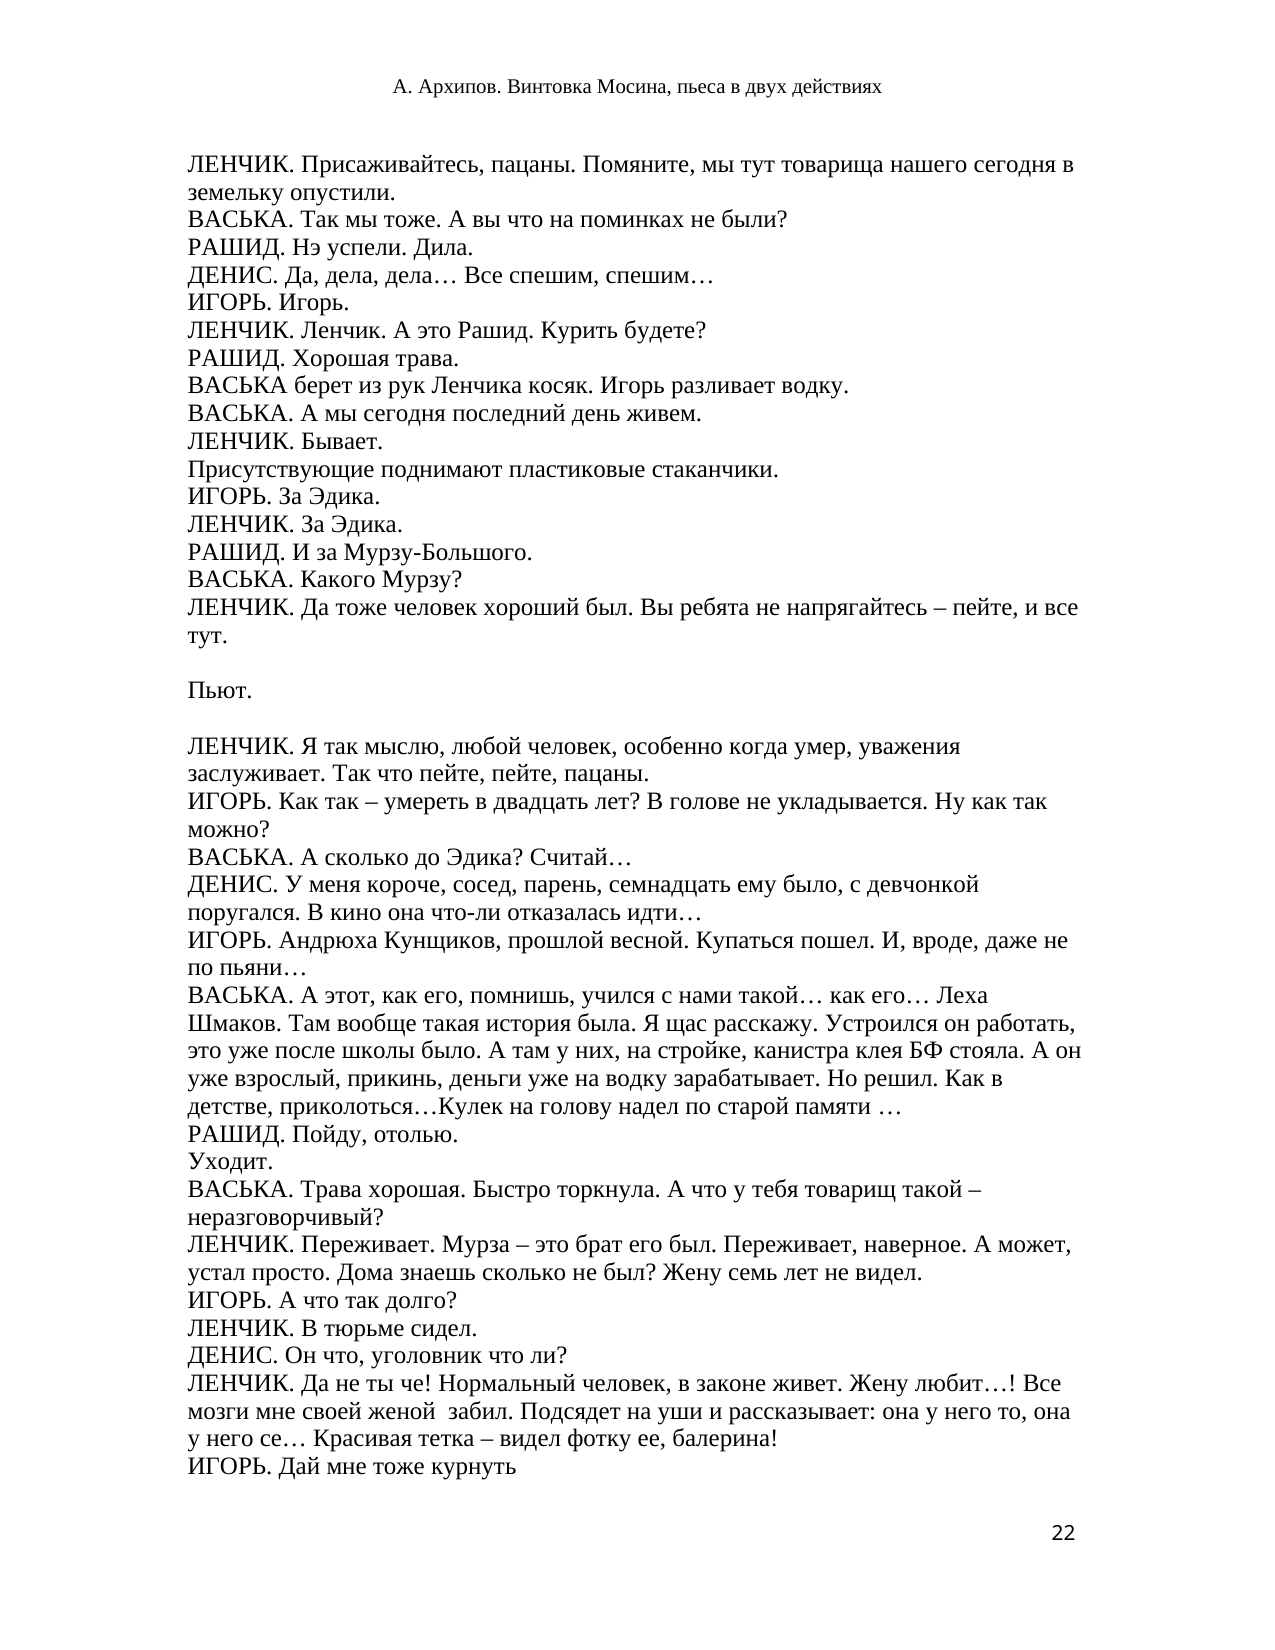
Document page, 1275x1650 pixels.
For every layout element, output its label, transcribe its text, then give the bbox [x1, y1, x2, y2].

text ВАСЬКА. А этот, как его, помнишь, учился с нами такой… как его… Леха Шмаков. Там вообще такая история была. Я щас расскажу. Устроился он работать, это уже после школы было. А там у них, на стройке, канистра клея БФ стояла. А он уже взрослый, прикинь, деньги уже на водку зарабатывает. Но решил. Как в детстве, приколоться…Кулек на голову надел по старой памяти … [187, 981, 1088, 1120]
text ИГОРЬ. Дай мне тоже курнуть [187, 1452, 1088, 1480]
text ВАСЬКА. А сколько до Эдика? Считай… [187, 843, 1088, 870]
text ДЕНИС. Да, дела, дела… Все спешим, спешим… [187, 261, 1088, 288]
text ЛЕНЧИК. Я так мыслю, любой человек, особенно когда умер, уважения заслуживает. Так что пейте, пейте, пацаны. [187, 732, 1088, 787]
text ЛЕНЧИК. За Эдика. [187, 510, 1088, 538]
text РАШИД. И за Мурзу-Большого. [187, 538, 1088, 566]
text ЛЕНЧИК. Ленчик. А это Рашид. Курить будете? [187, 316, 1088, 344]
text ЛЕНЧИК. Присаживайтесь, пацаны. Помяните, мы тут товарища нашего сегодня в земельку опустили. [187, 150, 1088, 205]
text ИГОРЬ. Игорь. [187, 288, 1088, 316]
text РАШИД. Хорошая трава. [187, 344, 1088, 372]
text ЛЕНЧИК. Бывает. [187, 427, 1088, 455]
text ИГОРЬ. Андрюха Кунщиков, прошлой весной. Купаться пошел. И, вроде, даже не по пьяни… [187, 926, 1088, 981]
text РАШИД. Нэ успели. Дила. [187, 233, 1088, 261]
text ВАСЬКА берет из рук Ленчика косяк. Игорь разливает водку. [187, 372, 1088, 399]
text Присутствующие поднимают пластиковые стаканчики. [187, 455, 1088, 482]
text Уходит. [187, 1147, 1088, 1175]
text ЛЕНЧИК. Да тоже человек хороший был. Вы ребята не напрягайтесь – пейте, и все тут. [187, 593, 1088, 649]
text ДЕНИС. Он что, уголовник что ли? [187, 1341, 1088, 1369]
text ВАСЬКА. Какого Мурзу? [187, 566, 1088, 593]
text ЛЕНЧИК. Переживает. Мурза – это брат его был. Переживает, наверное. А может, устал просто. Дома знаешь сколько не был? Жену семь лет не видел. [187, 1231, 1088, 1286]
text ИГОРЬ. За Эдика. [187, 482, 1088, 510]
text ЛЕНЧИК. В тюрьме сидел. [187, 1314, 1088, 1341]
text Пьют. [187, 676, 1088, 704]
text ВАСЬКА. Так мы тоже. А вы что на поминках не были? [187, 205, 1088, 233]
text ВАСЬКА. А мы сегодня последний день живем. [187, 399, 1088, 427]
text ДЕНИС. У меня короче, сосед, парень, семнадцать ему было, с девчонкой поругался. В кино она что-ли отказалась идти… [187, 870, 1088, 926]
text ИГОРЬ. Как так – умереть в двадцать лет? В голове не укладывается. Ну как так можно? [187, 787, 1088, 843]
text ИГОРЬ. А что так долго? [187, 1286, 1088, 1314]
text РАШИД. Пойду, отолью. [187, 1120, 1088, 1147]
text ЛЕНЧИК. Да не ты че! Нормальный человек, в законе живет. Жену любит…! Все мозги мне своей женой забил. Подсядет на уши и рассказывает: она у него то, она у него се… Красивая тетка – видел фотку ее, балерина! [187, 1369, 1088, 1452]
text ВАСЬКА. Трава хорошая. Быстро торкнула. А что у тебя товарищ такой – неразговорчивый? [187, 1175, 1088, 1231]
